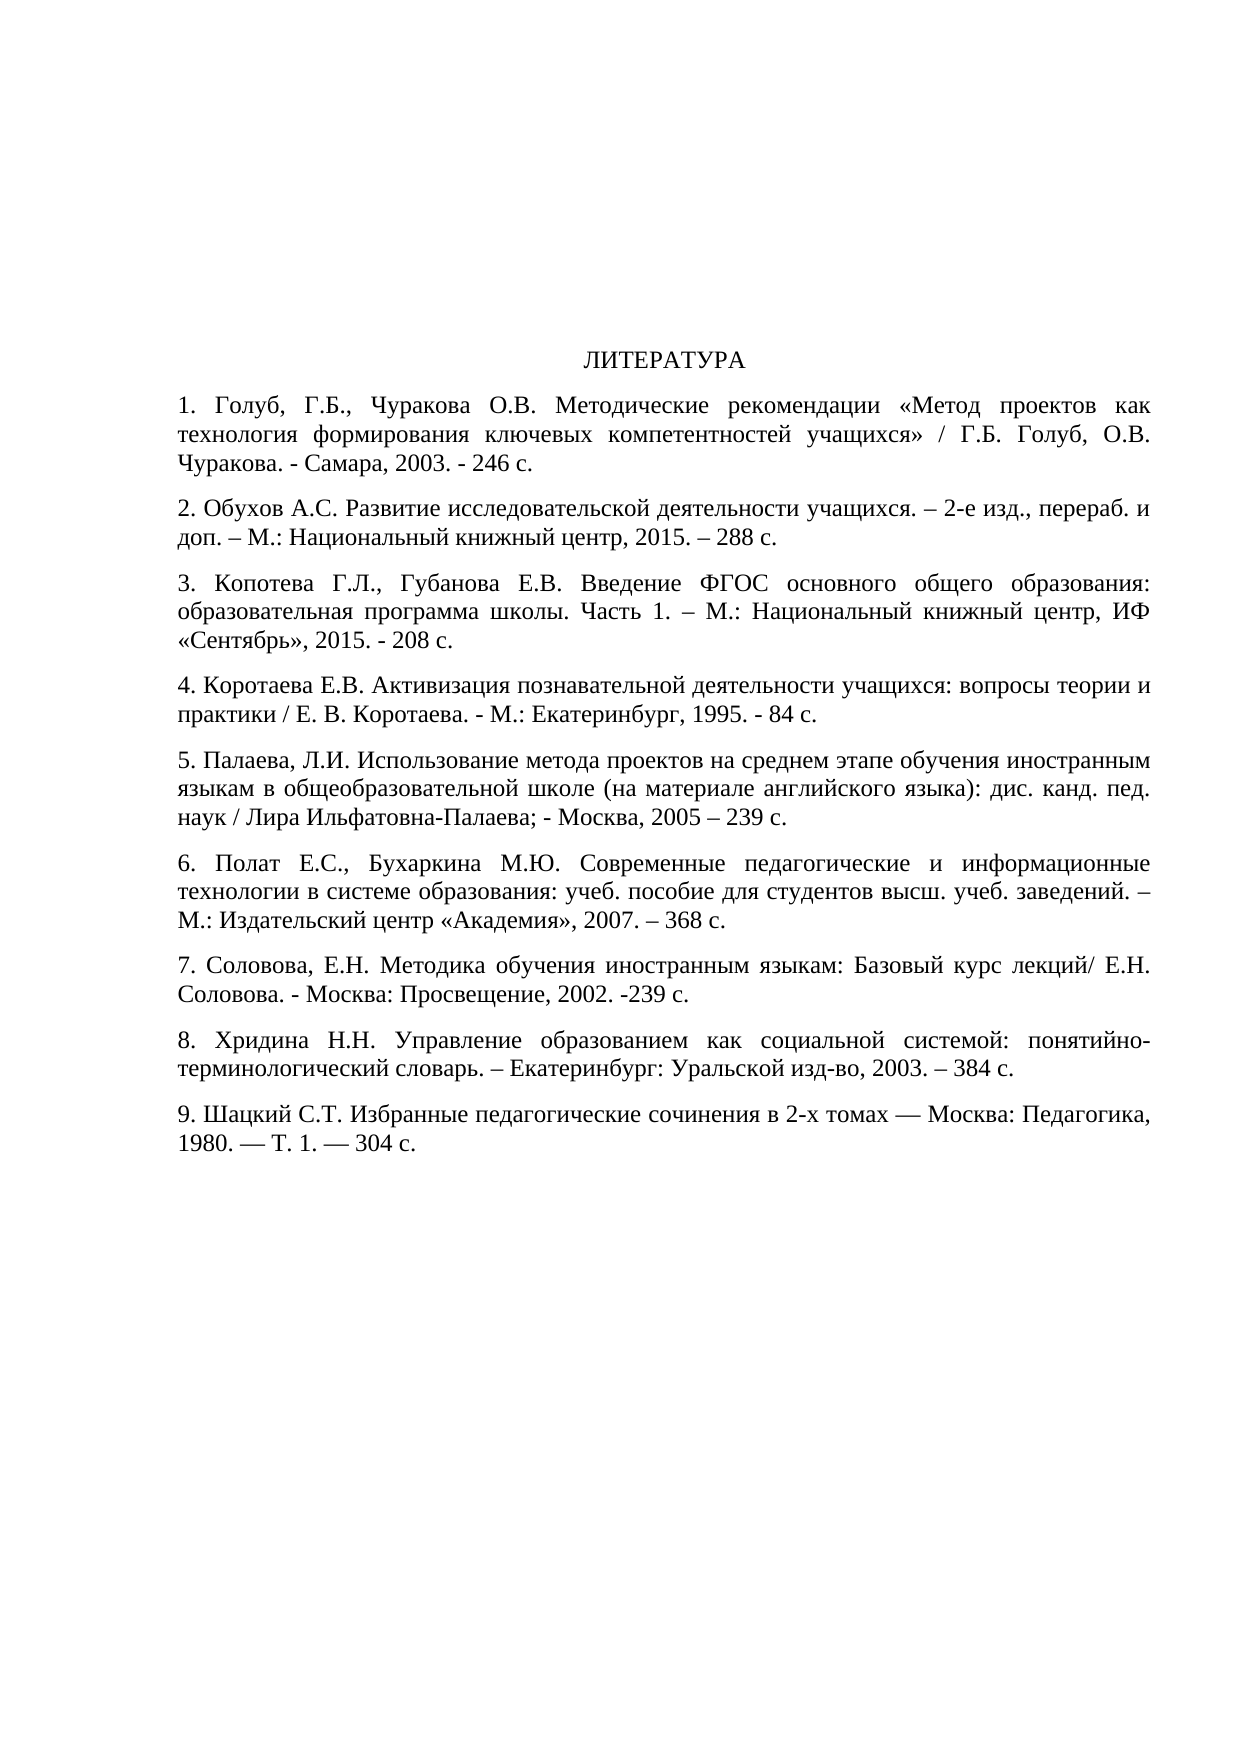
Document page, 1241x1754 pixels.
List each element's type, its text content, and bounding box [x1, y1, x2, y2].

text ЛИТЕРАТУРА [177, 345, 1152, 374]
text 4. Коротаева Е.В. Активизация познавательной деятельности учащихся: вопросы теории и практики / Е. В. Коротаева. - М.: Екатеринбург, 1995. - 84 с. [177, 671, 1152, 728]
text 3. Копотева Г.Л., Губанова Е.В. Введение ФГОС основного общего образования: образовательная программа школы. Часть 1. – М.: Национальный книжный центр, ИФ «Сентябрь», 2015. - 208 с. [177, 568, 1152, 654]
text 5. Палаева, Л.И. Использование метода проектов на среднем этапе обучения иностранным языкам в общеобразовательной школе (на материале английского языка): дис. канд. пед. наук / Лира Ильфатовна-Палаева; - Москва, 2005 – 239 с. [177, 745, 1152, 831]
text 1. Голуб, Г.Б., Чуракова О.В. Методические рекомендации «Метод проектов как технология формирования ключевых компетентностей учащихся» / Г.Б. Голуб, О.В. Чуракова. - Самара, 2003. - 246 c. [177, 391, 1152, 477]
text 8. Хридина Н.Н. Управление образованием как социальной системой: понятийно-терминологический словарь. – Екатеринбург: Уральской изд-во, 2003. – 384 с. [177, 1025, 1152, 1082]
text 7. Соловова, Е.Н. Методика обучения иностранным языкам: Базовый курс лекций/ Е.Н. Соловова. - Москва: Просвещение, 2002. -239 с. [177, 951, 1152, 1008]
text 2. Обухов А.С. Развитие исследовательской деятельности учащихся. – 2-е изд., перераб. и доп. – М.: Национальный книжный центр, 2015. – 288 с. [177, 493, 1152, 551]
text 6. Полат Е.С., Бухаркина М.Ю. Современные педагогические и информационные технологии в системе образования: учеб. пособие для студентов высш. учеб. заведений. – М.: Издательский центр «Академия», 2007. – 368 с. [177, 848, 1152, 934]
text 9. Шацкий С.Т. Избранные педагогические сочинения в 2-х томах — Москва: Педагогика, 1980. — Т. 1. — 304 с. [177, 1099, 1152, 1156]
